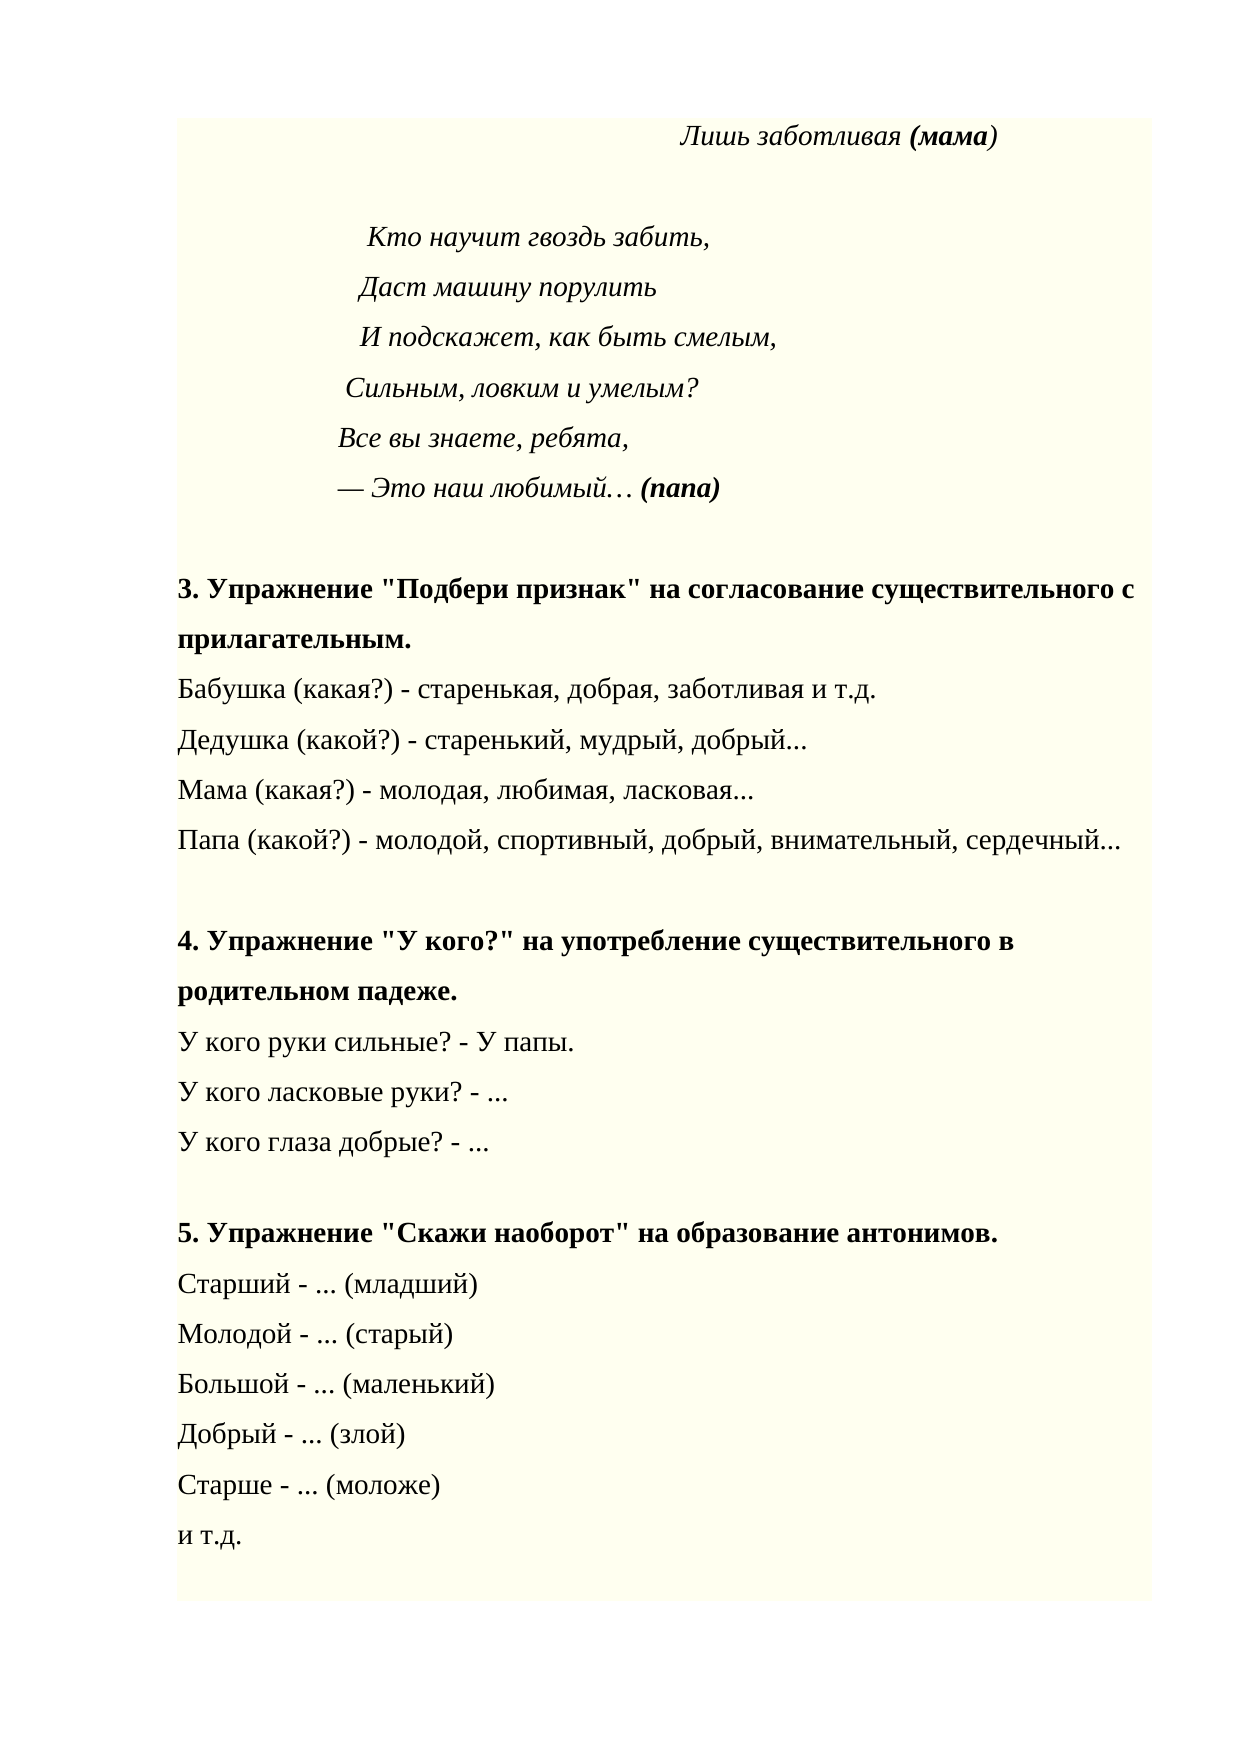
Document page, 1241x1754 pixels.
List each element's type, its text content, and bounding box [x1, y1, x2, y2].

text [177, 1215, 1152, 1601]
text Даст машину порулить [177, 269, 1152, 303]
text Лишь заботливая (мама) [177, 118, 1152, 152]
text Кто научит гвоздь забить, [177, 219, 1152, 252]
text И подскажет, как быть смелым, [177, 319, 1152, 353]
text Сильным, ловким и умелым? [177, 370, 1152, 403]
text — Это наш любимый… (папа) 3. Упражнение "Подбери признак" на согласование существительного с прилагательным. Бабушка (какая?) - старенькая, добрая, заботливая и т.д. Дедушка (какой?) - старенький, мудрый, добрый... Мама (какая?) - молодая, любимая, ласковая... Папа (какой?) - молодой, спортивный, добрый, внимательный, сердечный... 4. Упражнение "У кого?" на употребление существительного в родительном падеже. У кого руки сильные? - У папы. У кого ласковые руки? - ... У кого глаза добрые? - ... [177, 470, 1152, 1201]
text Все вы знаете, ребята, [177, 420, 1152, 453]
